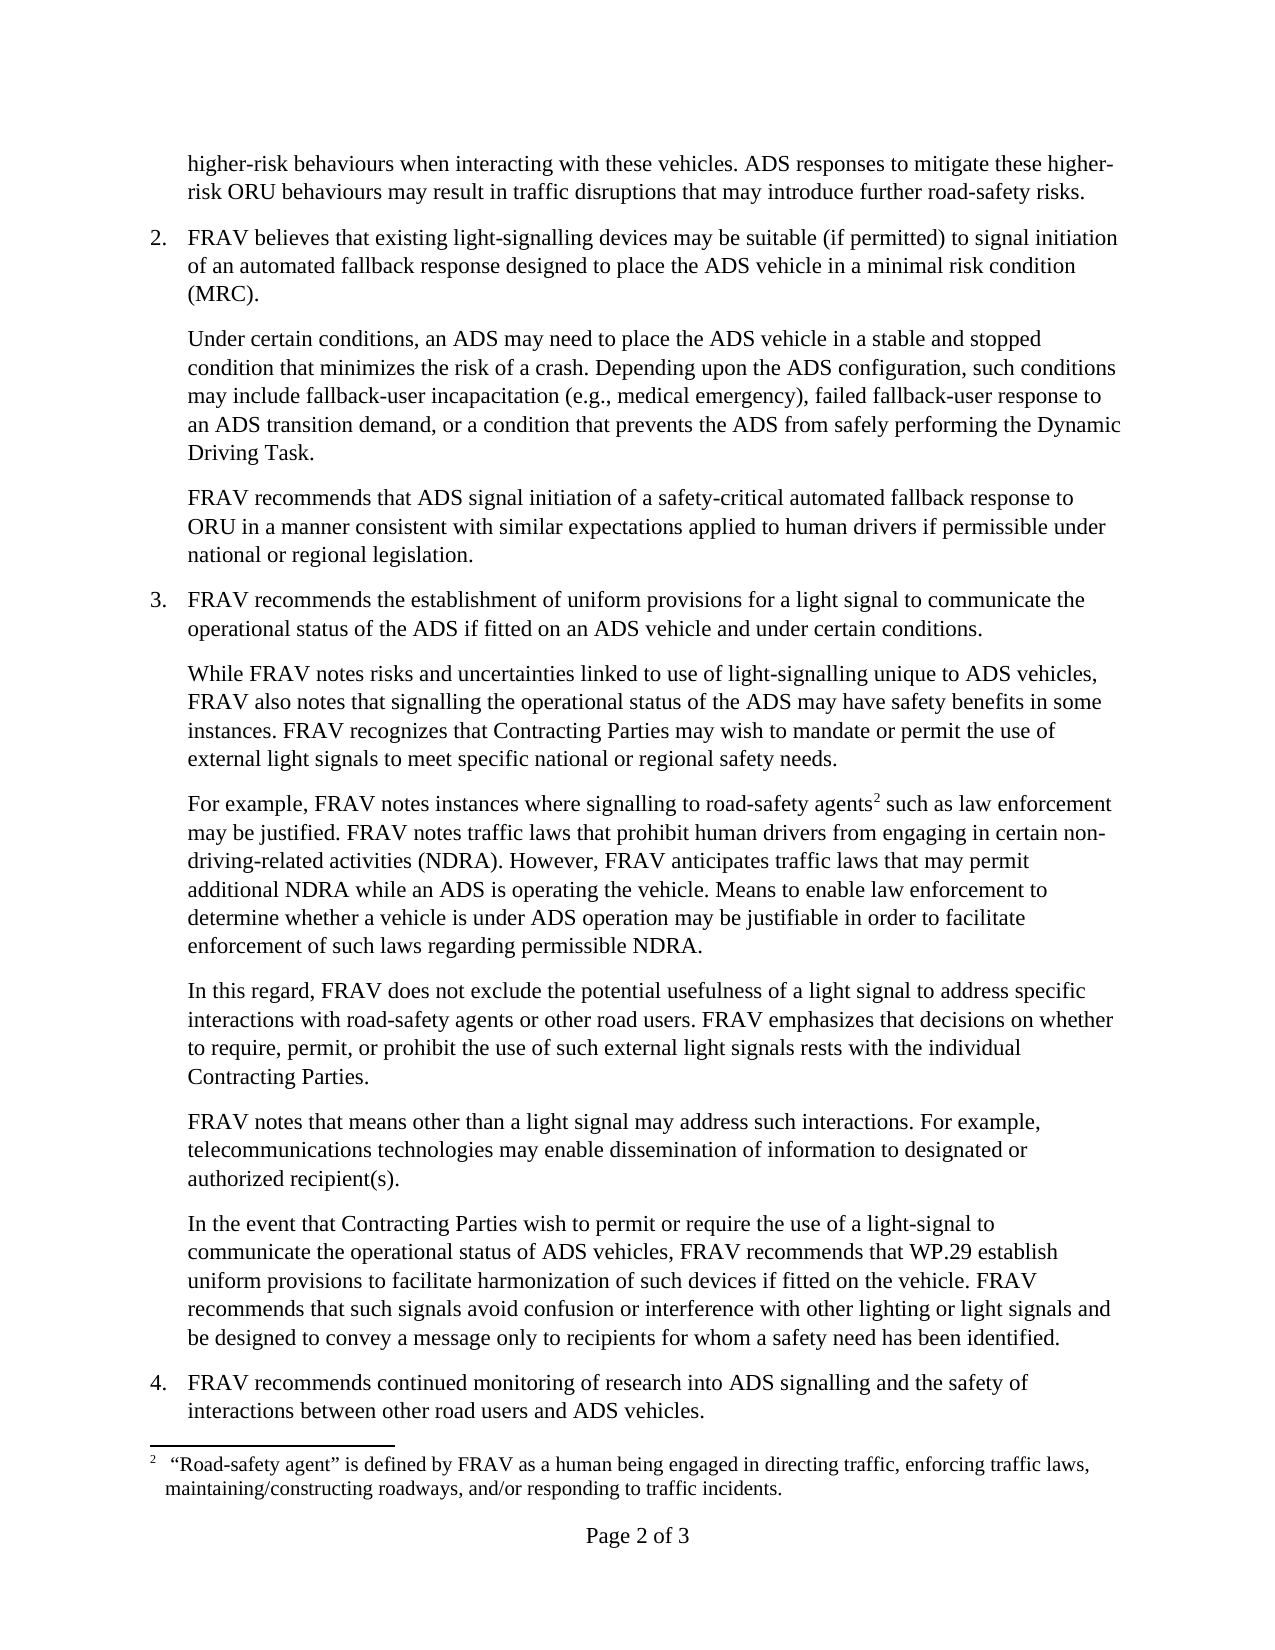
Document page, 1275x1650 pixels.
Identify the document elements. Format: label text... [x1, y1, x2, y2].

text In this regard, FRAV does not exclude the potential usefulness of a light signal to address specific interactions with road-safety agents or other road users. FRAV emphasizes that decisions on whether to require, permit, or prohibit the use of such external light signals rests with the individual Contracting Parties. [187, 978, 1125, 1089]
text In the event that Contracting Parties wish to permit or require the use of a light-signal to communicate the operational status of ADS vehicles, FRAV recommends that WP.29 establish uniform provisions to facilitate harmonization of such devices if fitted on the vehicle. FRAV recommends that such signals avoid confusion or interference with other lighting or light signals and be designed to convey a message only to recipients for whom a safety need has been identified. [187, 1210, 1125, 1350]
list FRAV recommends the establishment of uniform provisions for a light signal to communicate the operational status of the ADS if fitted on an ADS vehicle and under certain conditions. [150, 586, 1125, 641]
text For example, FRAV notes instances where signalling to road-safety agents such as law enforcement may be justified. FRAV notes traffic laws that prohibit human drivers from engaging in certain non-driving-related activities (NDRA). However, FRAV anticipates traffic laws that may permit additional NDRA while an ADS is operating the vehicle. Means to enable law enforcement to determine whether a vehicle is under ADS operation may be justifiable in order to facilitate enforcement of such laws regarding permissible NDRA. [187, 790, 1125, 959]
text Under certain conditions, an ADS may need to place the ADS vehicle in a stable and stopped condition that minimizes the risk of a crash. Depending upon the ADS configuration, such conditions may include fallback-user incapacitation (e.g., medical emergency), failed fallback-user response to an ADS transition demand, or a condition that prevents the ADS from safely performing the Dynamic Driving Task. [187, 326, 1125, 466]
text FRAV notes that means other than a light signal may address such interactions. For example, telecommunications technologies may enable dissemination of information to designated or authorized recipient(s). [187, 1108, 1125, 1191]
text FRAV recommends that ADS signal initiation of a safety-critical automated fallback response to ORU in a manner consistent with similar expectations applied to human drivers if permissible under national or regional legislation. [187, 484, 1125, 568]
text While FRAV notes risks and uncertainties linked to use of light-signalling unique to ADS vehicles, FRAV also notes that signalling the operational status of the ADS may have safety benefits in some instances. FRAV recognizes that Contracting Parties may wish to mandate or permit the use of external light signals to meet specific national or regional safety needs. [187, 660, 1125, 772]
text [187, 150, 1125, 205]
list FRAV believes that existing light-signalling devices may be suitable (if permitted) to signal initiation of an automated fallback response designed to place the ADS vehicle in a minimal risk condition (MRC). [150, 223, 1125, 307]
list FRAV recommends continued monitoring of research into ADS signalling and the safety of interactions between other road users and ADS vehicles. [150, 1369, 1125, 1424]
